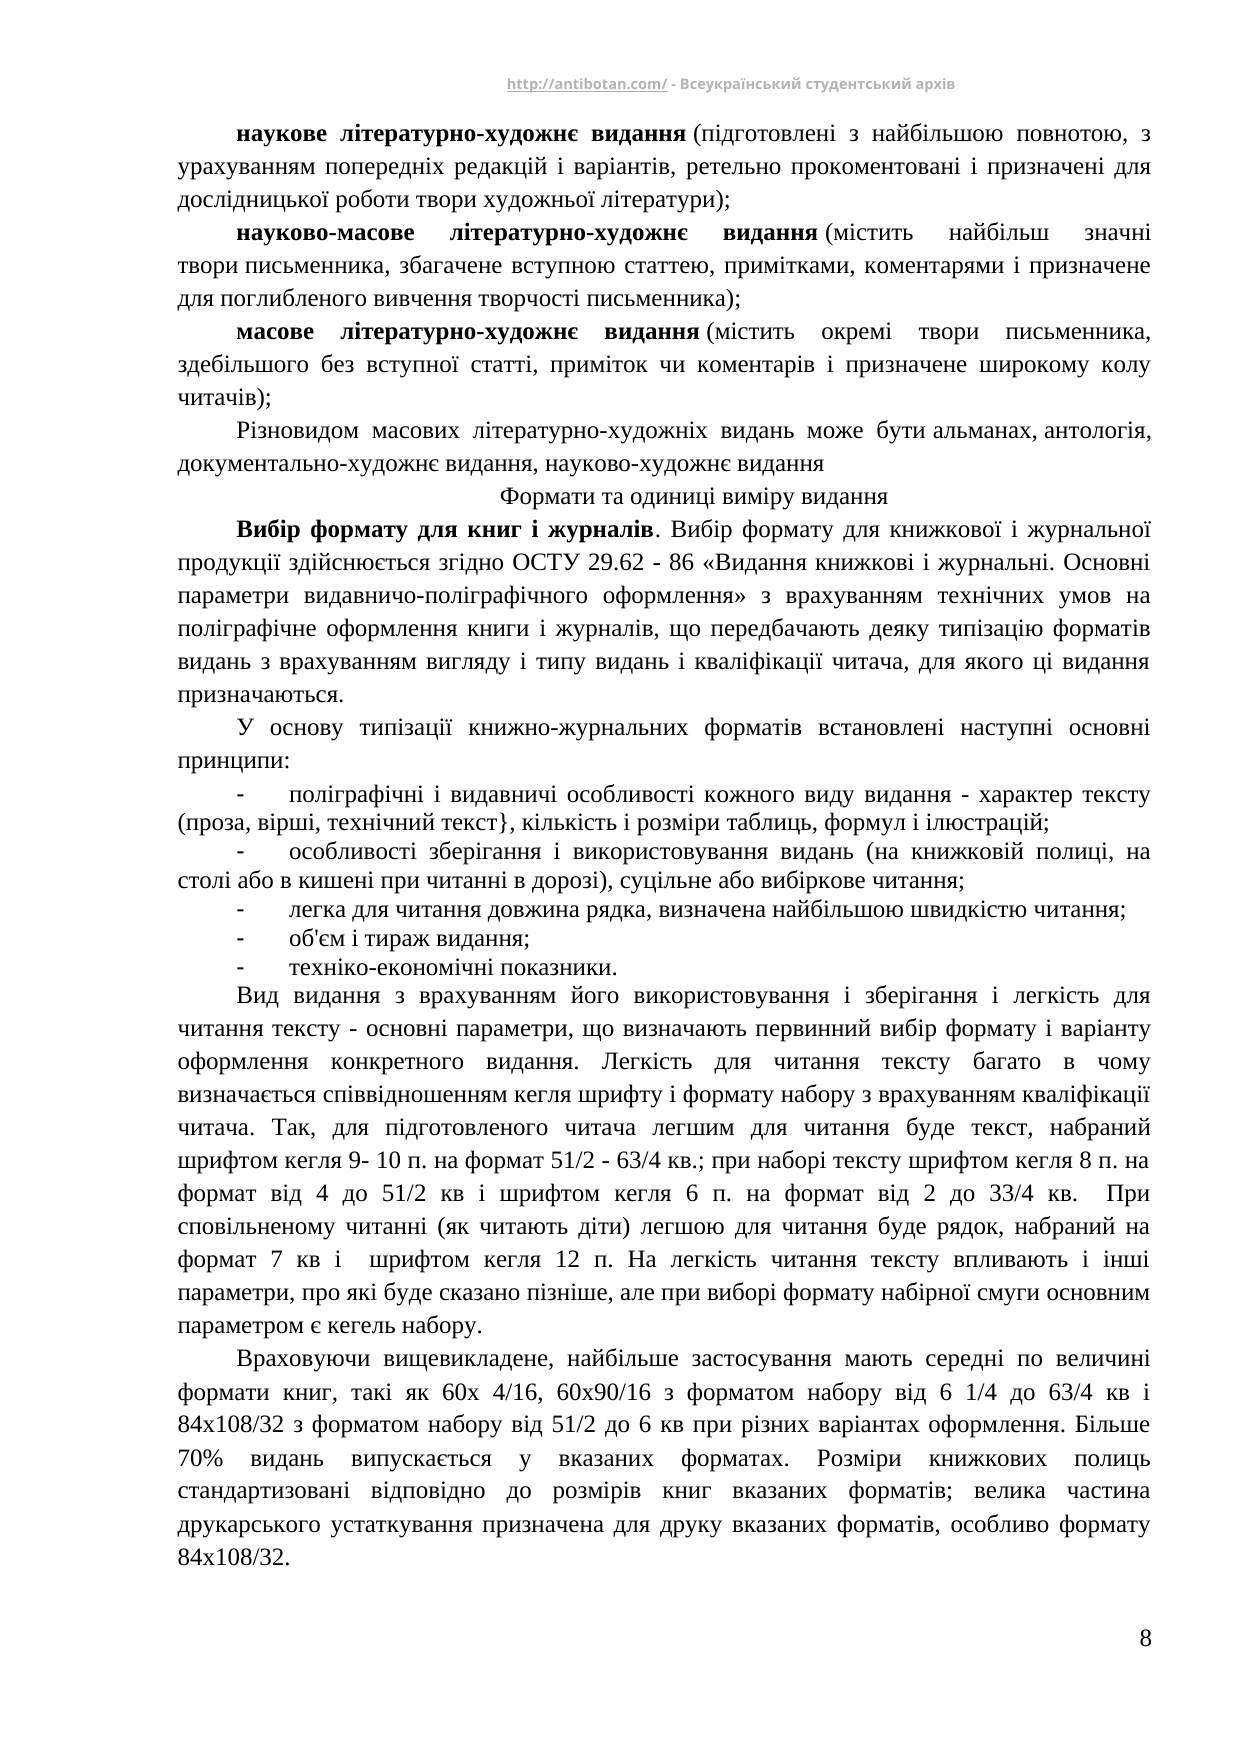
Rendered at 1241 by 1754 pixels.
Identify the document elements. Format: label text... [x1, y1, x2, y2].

subtitle Формати та одиниці виміру видання [177, 481, 1152, 510]
text Вид видання з врахуванням його використовування і зберігання і легкість для читання тексту - основні параметри, що визначають первинний вибір формату і варіанту оформлення конкретного видання. Легкість для читання тексту багато в чому визначається співвідношенням кегля шрифту і формату набору з врахуванням кваліфікації читача. Так, для підготовленого читача легшим для читання буде текст, набраний шрифтом кегля 9- 10 п. на формат 51/2 - 63/4 кв.; при наборі тексту шрифтом кегля 8 п. на формат від 4 до 51/2 кв і шрифтом кегля 6 п. на формат від 2 до 33/4 кв. При сповільненому читанні (як читають діти) легшою для читання буде рядок, набраний на формат 7 кв і шрифтом кегля 12 п. На легкість читання тексту впливають і інші параметри, про які буде сказано пізніше, але при виборі формату набірної смуги основним параметром є кегель набору. [177, 980, 1152, 1339]
text Різновидом масових літературно-художніх видань може бути альманах, антологія, документально-художнє видання, науково-художнє видання [177, 415, 1152, 477]
list поліграфічні і видавничі особливості кожного виду видання - характер тексту (проза, вірші, технічний текст}, кількість і розміри таблиць, формул і ілюстрацій; [177, 778, 1152, 836]
text наукове літературно-художнє видання (підготовлені з найбільшою повнотою, з урахуванням попередніх редакцій і варіантів, ретельно прокоментовані і призначені для дослідницької роботи твори художньої літератури); [177, 118, 1152, 213]
list особливості зберігання і використовування видань (на книжковій полиці, на столі або в кишені при читанні в дорозі), суцільне або вибіркове читання; [177, 836, 1152, 894]
text Вибір формату для книг і журналів. Вибір формату для книжкової і журнальної продукції здійснюється згідно ОСТУ 29.62 - 86 «Видання книжкові і журнальні. Основні параметри видавничо-поліграфічного оформлення» з врахуванням технічних умов на поліграфічне оформлення книги і журналів, що передбачають деяку типізацію форматів видань з врахуванням вигляду і типу видань і кваліфікації читача, для якого ці видання призначаються. [177, 514, 1152, 708]
text масове літературно-художнє видання (містить окремі твори письменника, здебільшого без вступної статті, приміток чи коментарів і призначене широкому колу читачів); [177, 316, 1152, 411]
list об'єм і тираж видання; [177, 923, 1152, 951]
list легка для читання довжина рядка, визначена найбільшою швидкістю читання; [177, 894, 1152, 923]
text У основу типізації книжно-журнальних форматів встановлені наступні основні принципи: [177, 712, 1152, 774]
list техніко-економічні показники. [177, 951, 1152, 980]
text науково-масове літературно-художнє видання (містить найбільш значні твори письменника, збагачене вступною статтею, примітками, коментарями і призначене для поглибленого вивчення творчості письменника); [177, 217, 1152, 312]
text Враховуючи вищевикладене, найбільше застосування мають середні по величині формати книг, такі як 60х 4/16, 60х90/16 з форматом набору від 6 1/4 до 63/4 кв і 84х108/32 з форматом набору від 51/2 до 6 кв при різних варіантах оформлення. Більше 70% видань випускається у вказаних форматах. Розміри книжкових полиць стандартизовані відповідно до розмірів книг вказаних форматів; велика частина друкарського устаткування призначена для друку вказаних форматів, особливо формату 84х108/32. [177, 1343, 1152, 1570]
